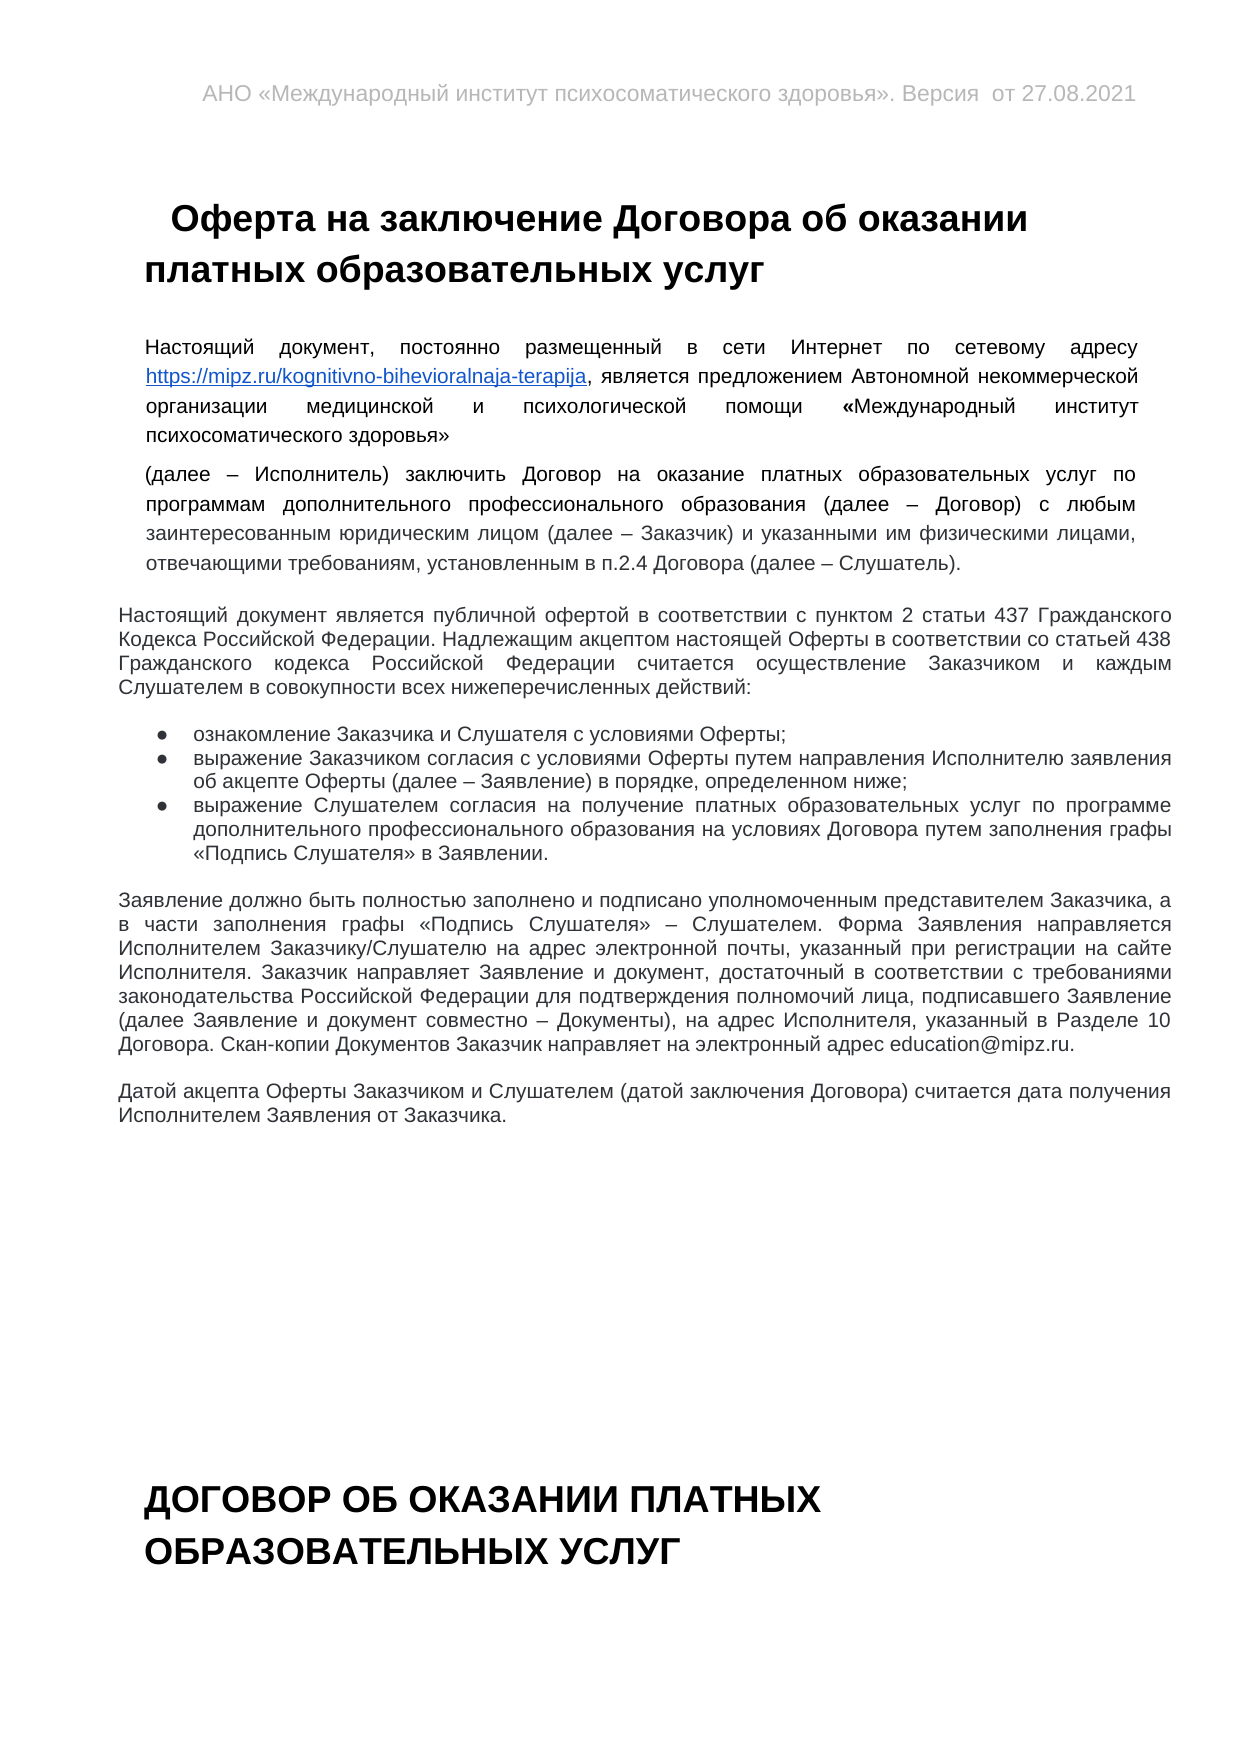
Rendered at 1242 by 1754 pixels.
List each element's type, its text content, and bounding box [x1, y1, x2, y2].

text (далее – Исполнитель) заключить Договор на оказание платных образовательных услуг по программам дополнительного профессионального образования (далее – Договор) с любым заинтересованным юридическим лицом (далее – Заказчик) и указанными им физическими лицами, отвечающими требованиям, установленным в п.2.4 Договора (далее – Слушатель). [144, 462, 1137, 574]
text Заявление должно быть полностью заполнено и подписано уполномоченным представителем Заказчика, а в части заполнения графы «Подпись Слушателя» – Слушателем. Форма Заявления направляется Исполнителем Заказчику/Слушателю на адрес электронной почты, указанный при регистрации на сайте Исполнителя. Заказчик направляет Заявление и документ, достаточный в соответствии с требованиями законодательства Российской Федерации для подтверждения полномочий лица, подписавшего Заявление (далее Заявление и документ совместно – Документы), на адрес Исполнителя, указанный в Разделе 10 Договора. Скан-копии Документов Заказчик направляет на электронный адрес education@mipz.ru. [118, 888, 1173, 1056]
text Настоящий документ, постоянно размещенный в сети Интернет по сетевому адресу https://mipz.ru/kognitivno-bihevioralnaja-terapija, является предложением Автономной некоммерческой организации медицинской и психологической помощи «Международный институт психосоматического здоровья» [144, 335, 1139, 447]
text ДОГОВОР ОБ ОКАЗАНИИ ПЛАТНЫХ ОБРАЗОВАТЕЛЬНЫХ УСЛУГ [144, 1477, 1173, 1572]
list выражение Заказчиком согласия с условиями Оферты путем направления Исполнителю заявления об акцепте Оферты (далее – Заявление) в порядке, определенном ниже; [156, 745, 1173, 793]
text Оферта на заключение Договора об оказании платных образовательных услуг [144, 196, 1173, 291]
text Датой акцепта Оферты Заказчиком и Слушателем (датой заключения Договора) считается дата получения Исполнителем Заявления от Заказчика. [118, 1079, 1173, 1127]
list выражение Слушателем согласия на получение платных образовательных услуг по программе дополнительного профессионального образования на условиях Договора путем заполнения графы «Подпись Слушателя» в Заявлении. [156, 793, 1173, 865]
text Настоящий документ является публичной офертой в соответствии с пунктом 2 статьи 437 Гражданского Кодекса Российской Федерации. Надлежащим акцептом настоящей Оферты в соответствии со статьей 438 Гражданского кодекса Российской Федерации считается осуществление Заказчиком и каждым Слушателем в совокупности всех нижеперечисленных действий: [118, 603, 1173, 698]
list ознакомление Заказчика и Слушателя с условиями Оферты; [156, 721, 1173, 745]
